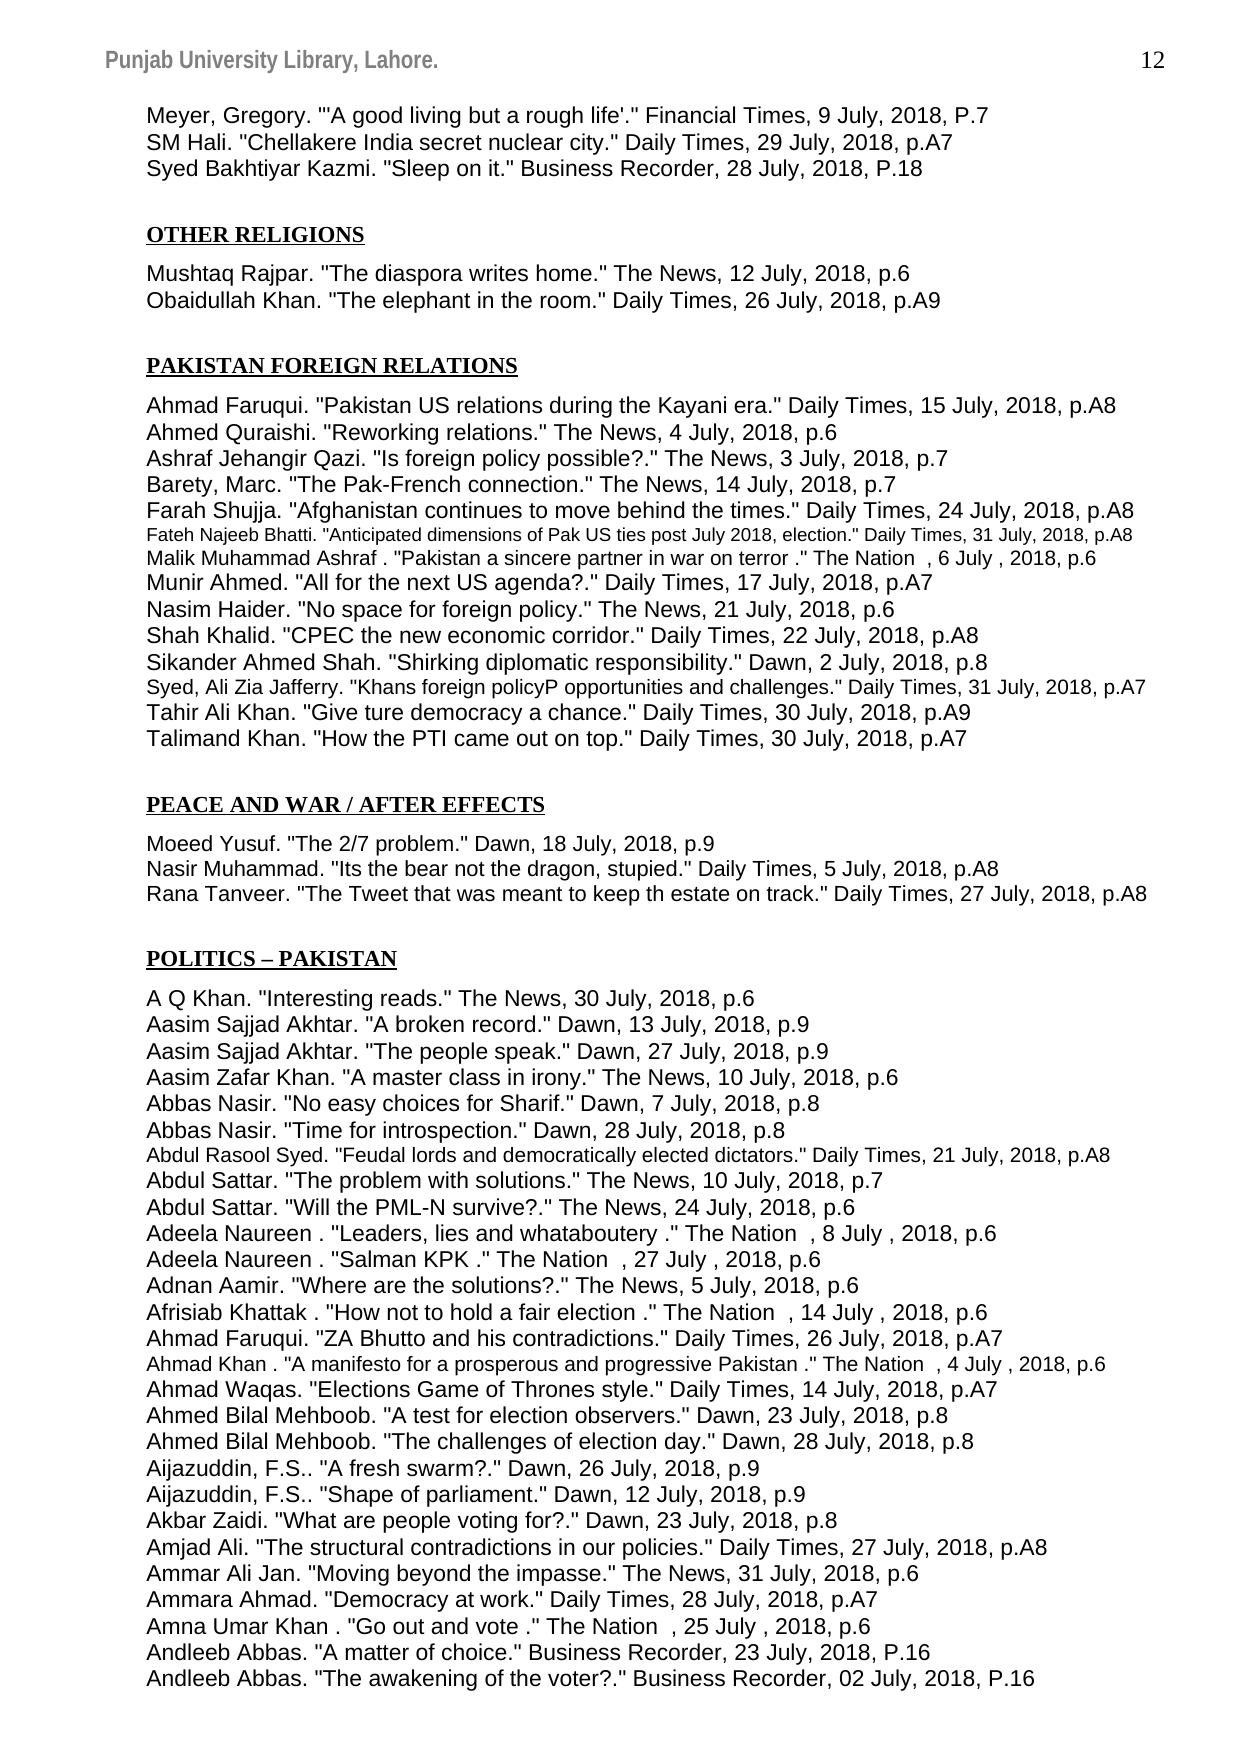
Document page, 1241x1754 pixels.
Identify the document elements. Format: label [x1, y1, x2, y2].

table_cell [124, 103, 1176, 1692]
